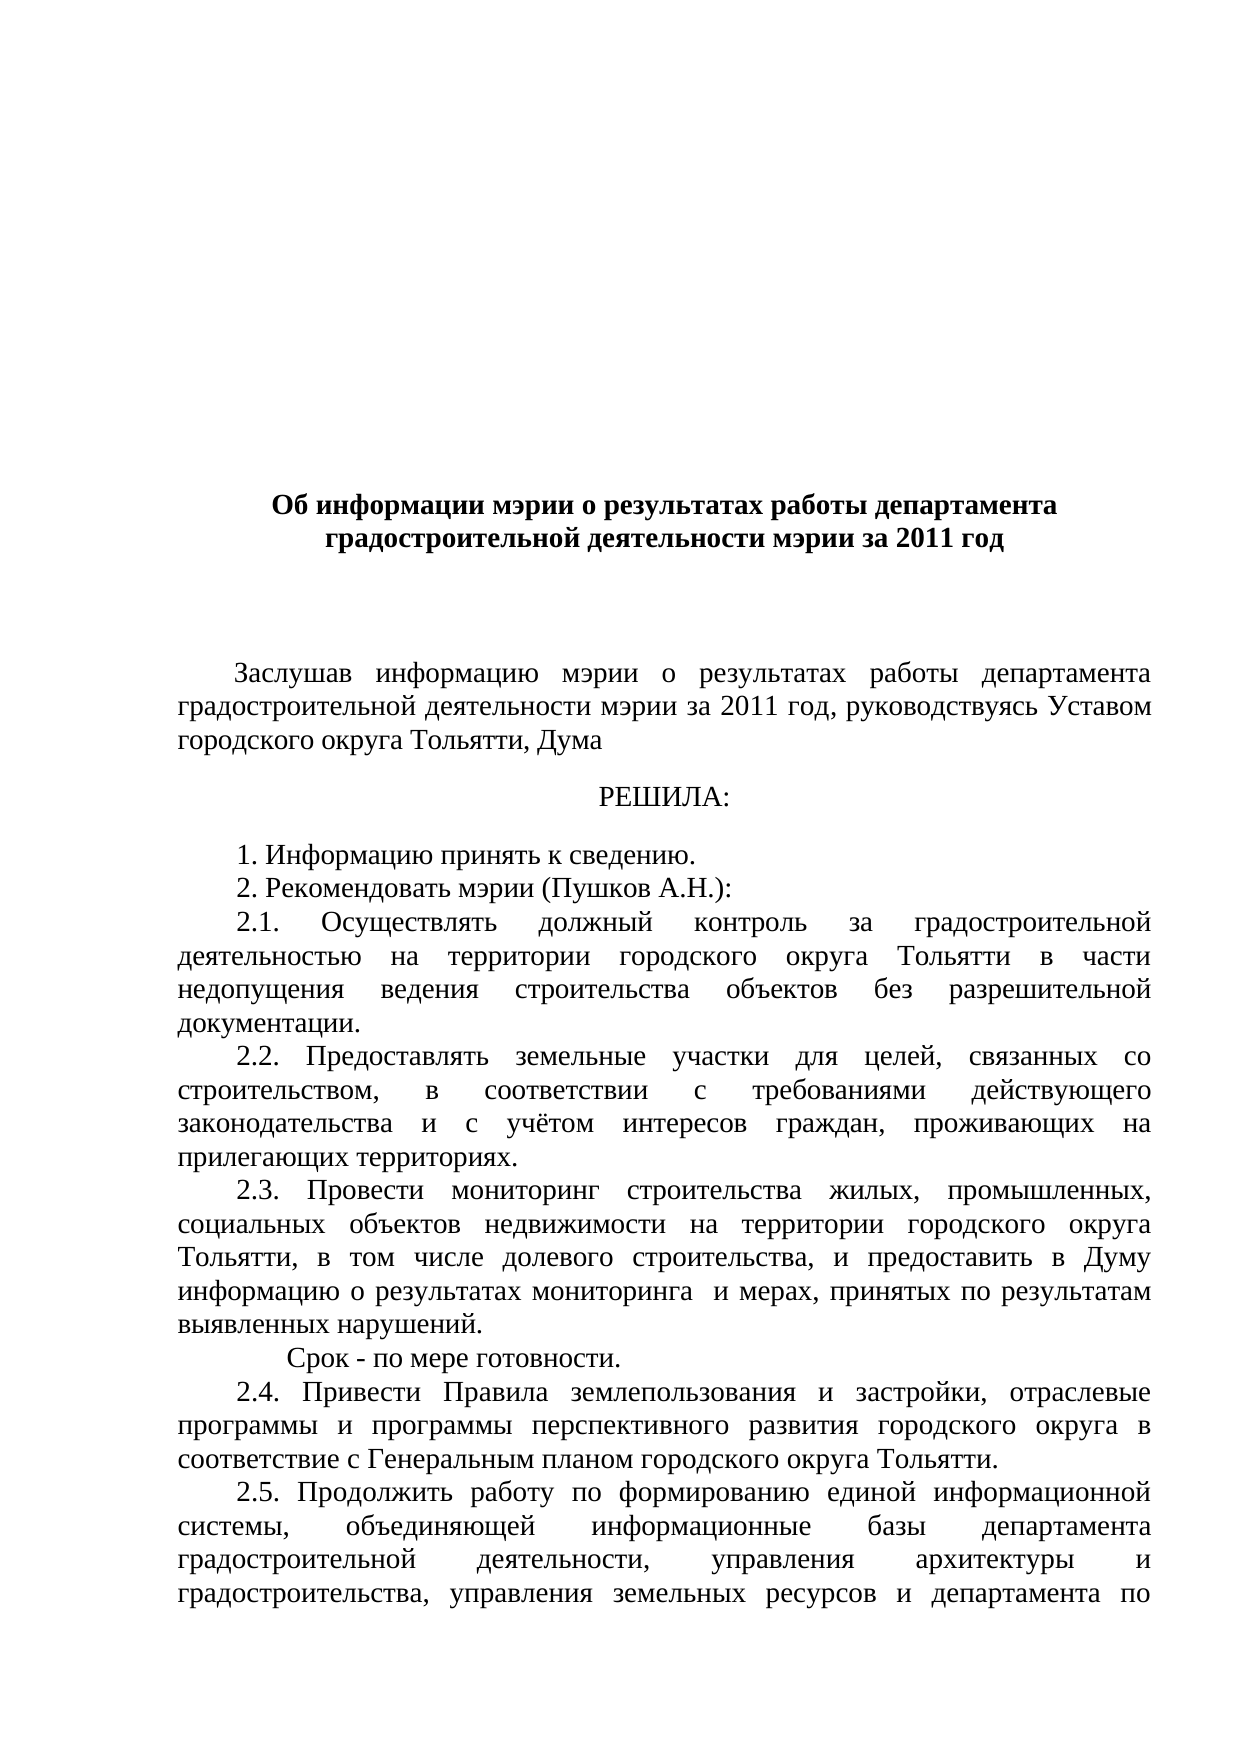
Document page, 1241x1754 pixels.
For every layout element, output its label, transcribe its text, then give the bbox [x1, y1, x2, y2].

text 2.3. Провести мониторинг строительства жилых, промышленных, социальных объектов недвижимости на территории городского округа Тольятти, в том числе долевого строительства, и предоставить в Думу информацию о результатах мониторинга и мерах, принятых по результатам выявленных нарушений. [177, 1172, 1152, 1340]
text Срок - по мере готовности. [177, 1340, 1152, 1374]
text 1. Информацию принять к сведению. [177, 837, 1152, 871]
text 2.2. Предоставлять земельные участки для целей, связанных со строительством, в соответствии с требованиями действующего законодательства и с учётом интересов граждан, проживающих на прилегающих территориях. [177, 1038, 1152, 1172]
text РЕШИЛА: [177, 779, 1152, 813]
text Заслушав информацию мэрии о результатах работы департамента градостроительной деятельности мэрии за 2011 год, руководствуясь Уставом городского округа Тольятти, Дума [177, 655, 1152, 755]
text Об информации мэрии о результатах работы департамента градостроительной деятельности мэрии за 2011 год [177, 487, 1152, 554]
text 2.1. Осуществлять должный контроль за градостроительной деятельностью на территории городского округа Тольятти в части недопущения ведения строительства объектов без разрешительной документации. [177, 904, 1152, 1038]
text 2. Рекомендовать мэрии (Пушков А.Н.): [177, 871, 1152, 904]
text 2.4. Привести Правила землепользования и застройки, отраслевые программы и программы перспективного развития городского округа в соответствие с Генеральным планом городского округа Тольятти. [177, 1374, 1152, 1474]
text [177, 1474, 1152, 1608]
